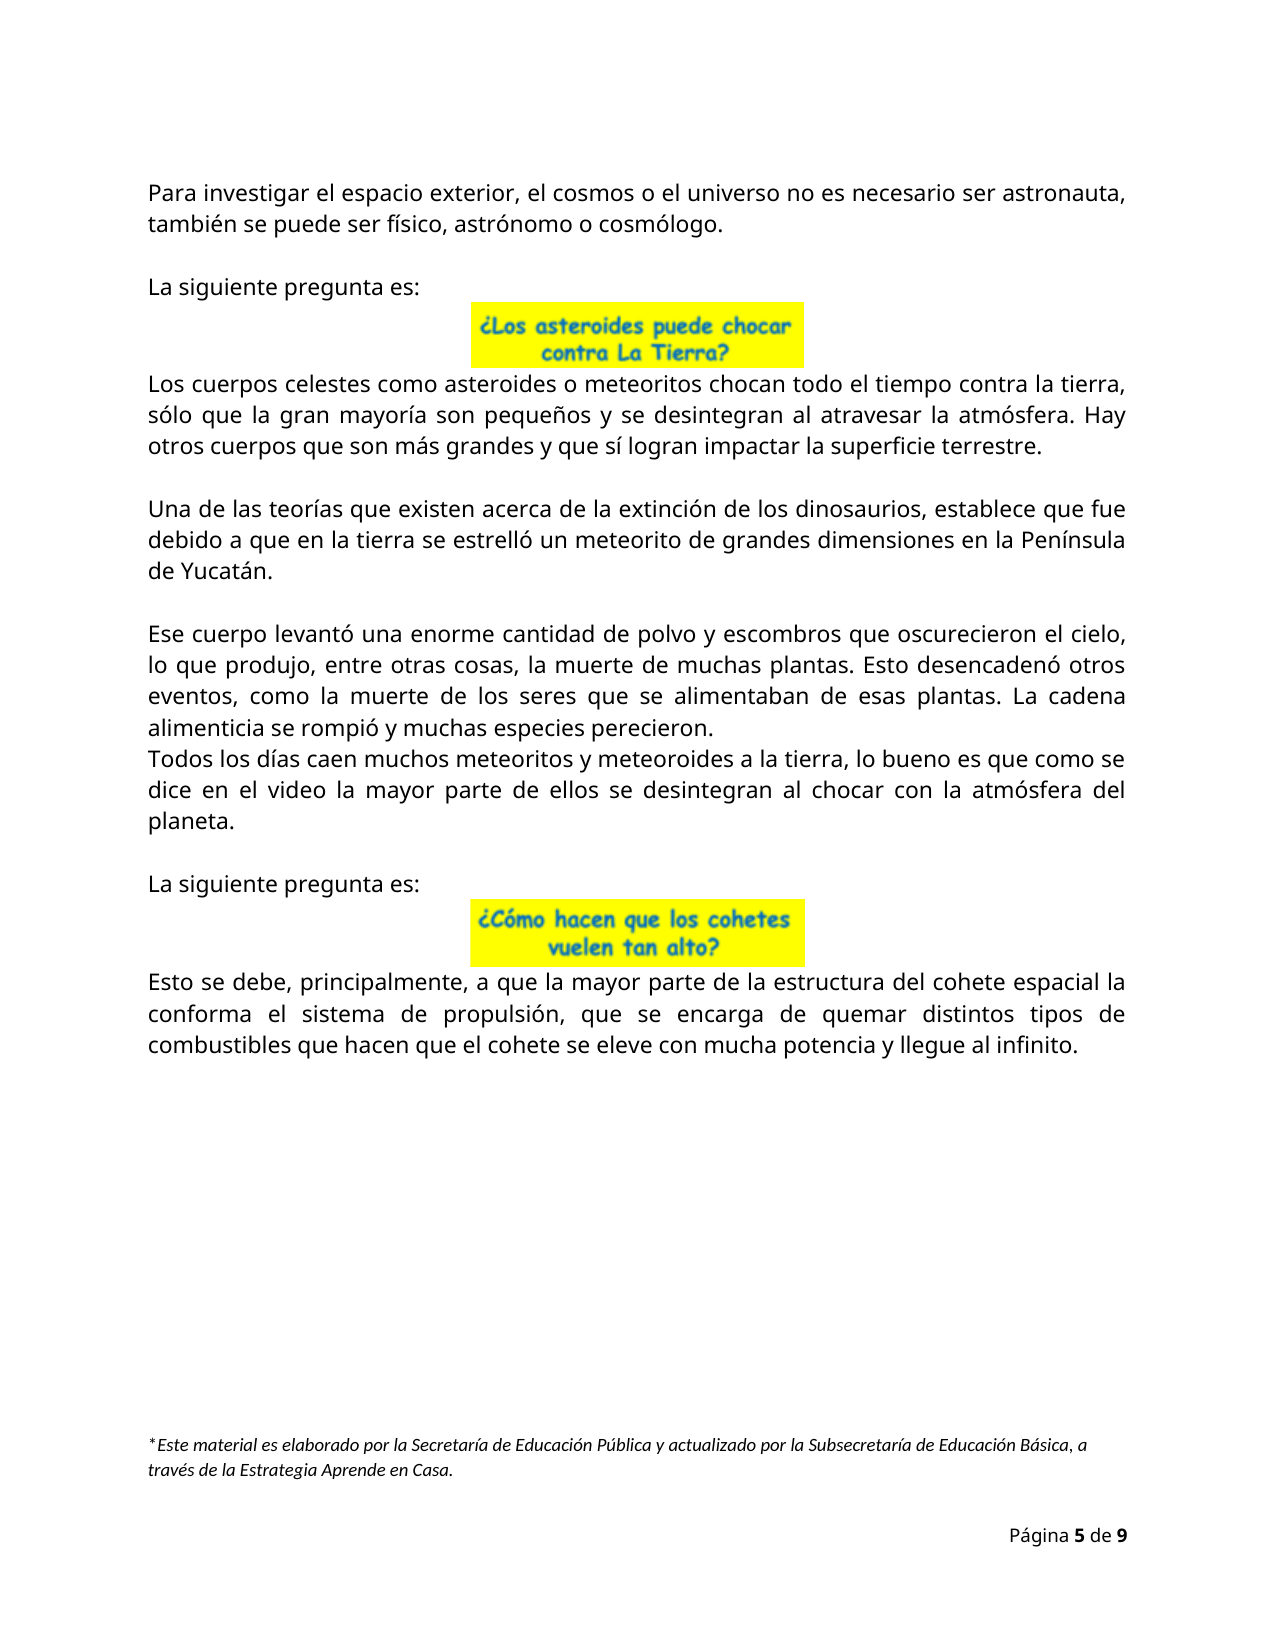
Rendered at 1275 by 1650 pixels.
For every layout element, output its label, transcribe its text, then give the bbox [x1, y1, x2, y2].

text Una de las teorías que existen acerca de la extinción de los dinosaurios, establece que fue debido a que en la tierra se estrelló un meteorito de grandes dimensiones en la Península de Yucatán. [148, 493, 1127, 587]
picture [471, 302, 804, 368]
text Los cuerpos celestes como asteroides o meteoritos chocan todo el tiempo contra la tierra, sólo que la gran mayoría son pequeños y se desintegran al atravesar la atmósfera. Hay otros cuerpos que son más grandes y que sí logran impactar la superficie terrestre. [148, 368, 1127, 462]
text Esto se debe, principalmente, a que la mayor parte de la estructura del cohete espacial la conforma el sistema de propulsión, que se encarga de quemar distintos tipos de combustibles que hacen que el cohete se eleve con mucha potencia y llegue al infinito. [148, 966, 1127, 1060]
text Ese cuerpo levantó una enorme cantidad de polvo y escombros que oscurecieron el cielo, lo que produjo, entre otras cosas, la muerte de muchas plantas. Esto desencadenó otros eventos, como la muerte de los seres que se alimentaban de esas plantas. La cadena alimenticia se rompió y muchas especies perecieron. [148, 618, 1127, 743]
text Todos los días caen muchos meteoritos y meteoroides a la tierra, lo bueno es que como se dice en el video la mayor parte de ellos se desintegran al chocar con la atmósfera del planeta. [148, 743, 1127, 837]
picture [470, 899, 805, 967]
text Para investigar el espacio exterior, el cosmos o el universo no es necesario ser astronauta, también se puede ser físico, astrónomo o cosmólogo. [148, 177, 1127, 240]
text La siguiente pregunta es: [148, 868, 1127, 899]
text La siguiente pregunta es: [148, 271, 1127, 302]
